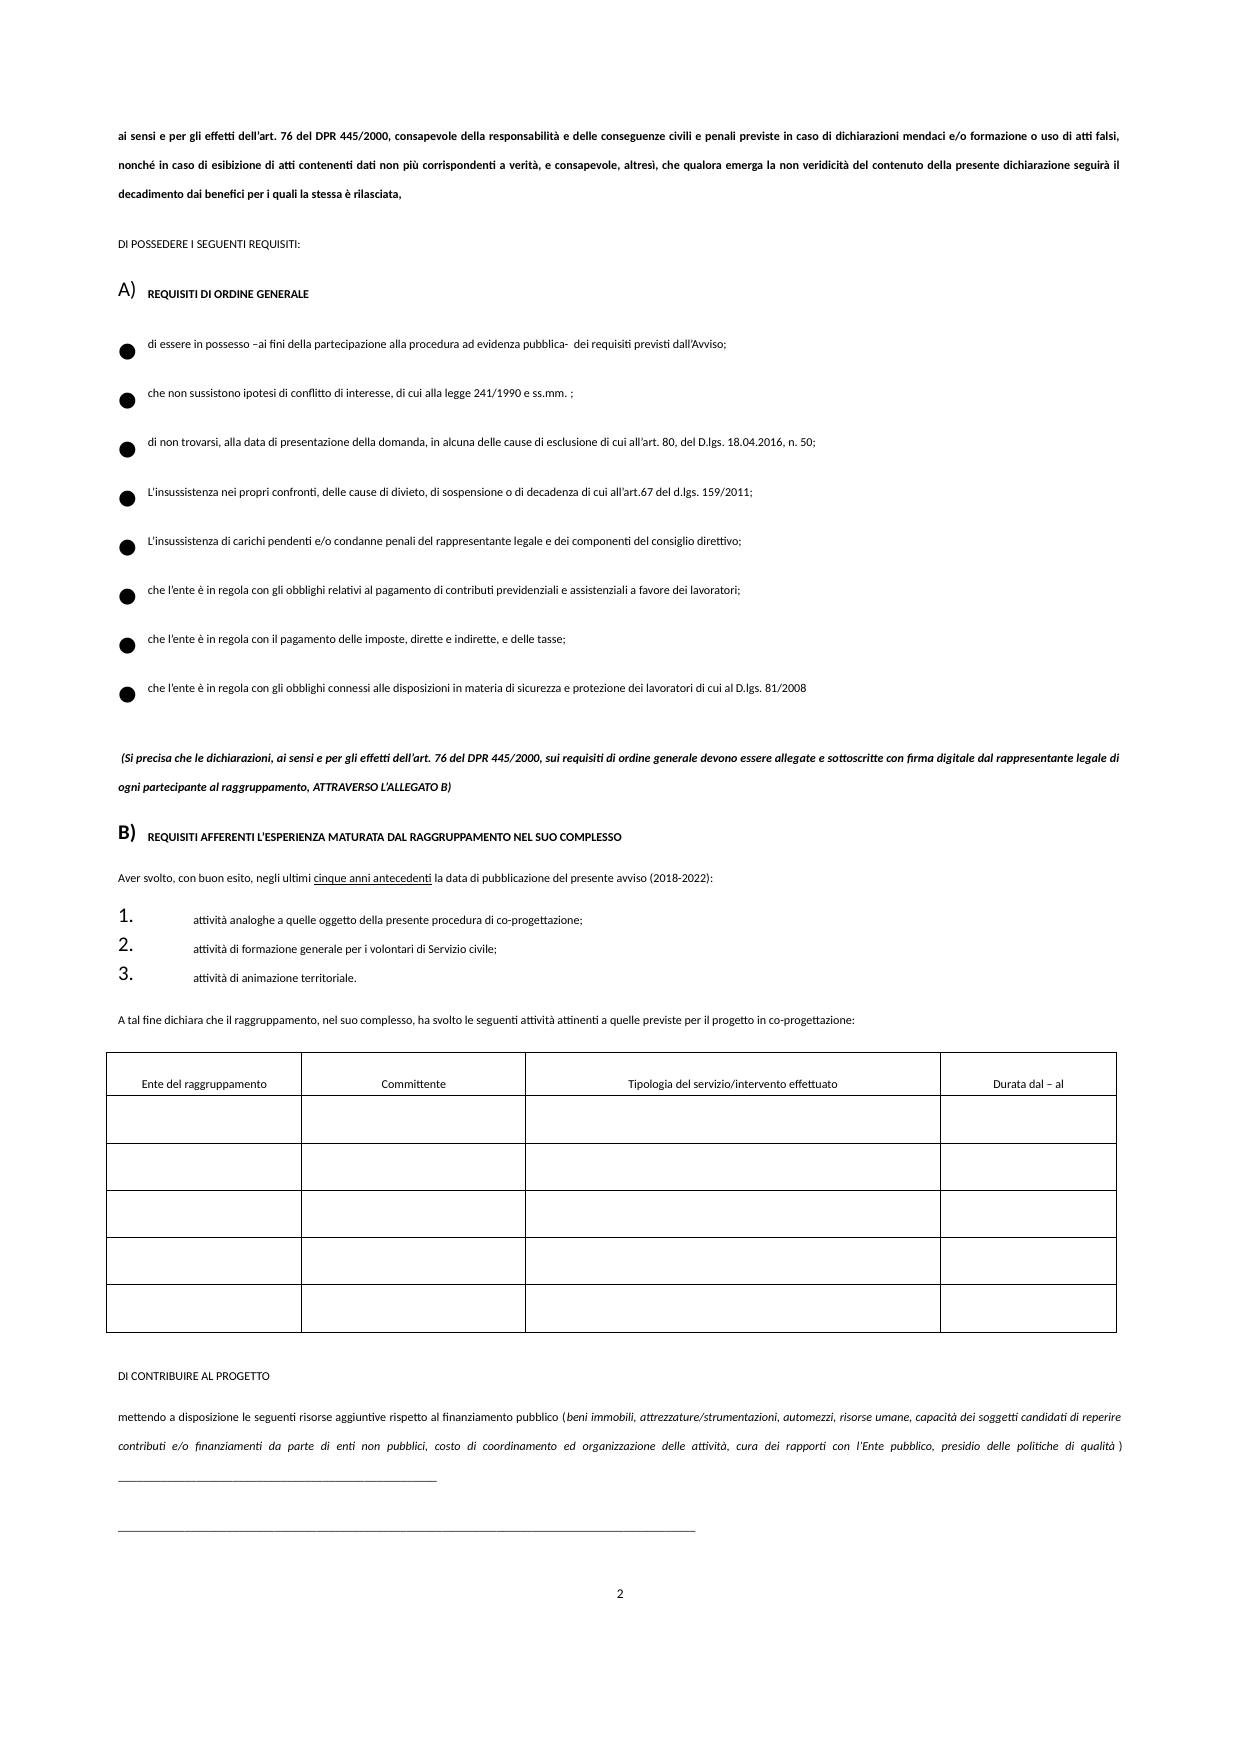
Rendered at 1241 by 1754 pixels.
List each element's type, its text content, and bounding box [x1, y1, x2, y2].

table_cell [526, 1191, 940, 1237]
table_header Ente del raggruppamento [107, 1053, 301, 1095]
list attività di animazione territoriale. [118, 961, 1122, 986]
table_header Tipologia del servizio/intervento effettuato [526, 1053, 940, 1095]
list che non sussistono ipotesi di conflitto di interesse, di cui alla legge 241/1990 e ss.mm. ; [118, 376, 1122, 418]
table_cell [941, 1096, 1116, 1142]
table_cell [302, 1144, 525, 1190]
table_cell [526, 1238, 940, 1284]
table_cell [107, 1285, 301, 1332]
list REQUISITI DI ORDINE GENERALE [118, 276, 1122, 302]
table_header Committente [302, 1053, 525, 1095]
text (Si precisa che le dichiarazioni, ai sensi e per gli effetti dell’art. 76 del DPR 445/2000, sui requisiti di ordine generale devono essere allegate e sottoscritte con firma digitale dal rappresentante legale di ogni partecipante al raggruppamento, ATTRAVERSO L’ALLEGATO B) [118, 740, 1122, 794]
table_cell [302, 1285, 525, 1332]
table_cell [941, 1285, 1116, 1332]
text DI POSSEDERE I SEGUENTI REQUISITI: [118, 226, 1122, 252]
list L’insussistenza nei propri confronti, delle cause di divieto, di sospensione o di decadenza di cui all’art.67 del d.lgs. 159/2011; [118, 474, 1122, 516]
list che l’ente è in regola con gli obblighi connessi alle disposizioni in materia di sicurezza e protezione dei lavoratori di cui al D.lgs. 81/2008 [118, 670, 1122, 713]
list di essere in possesso –ai fini della partecipazione alla procedura ad evidenza pubblica- dei requisiti previsti dall’Avviso; [118, 326, 1122, 369]
table_cell [302, 1191, 525, 1237]
list attività di formazione generale per i volontari di Servizio civile; [118, 931, 1122, 957]
list di non trovarsi, alla data di presentazione della domanda, in alcuna delle cause di esclusione di cui all’art. 80, del D.lgs. 18.04.2016, n. 50; [118, 424, 1122, 467]
table_cell [302, 1096, 525, 1142]
table_cell [107, 1096, 301, 1142]
table_cell [526, 1144, 940, 1190]
text mettendo a disposizione le seguenti risorse aggiuntive rispetto al finanziamento pubblico (beni immobili, attrezzature/strumentazioni, automezzi, risorse umane, capacità dei soggetti candidati di reperire contributi e/o finanziamenti da parte di enti non pubblici, costo di coordinamento ed organizzazione delle attività, cura dei rapporti con l’Ente pubblico, presidio delle politiche di qualità) _____________________________________________________ [118, 1399, 1122, 1483]
table_cell [941, 1191, 1116, 1237]
table_cell [526, 1285, 940, 1332]
table_cell [107, 1191, 301, 1237]
list che l’ente è in regola con il pagamento delle imposte, dirette e indirette, e delle tasse; [118, 621, 1122, 663]
text ai sensi e per gli effetti dell’art. 76 del DPR 445/2000, consapevole della responsabilità e delle conseguenze civili e penali previste in caso di dichiarazioni mendaci e/o formazione o uso di atti falsi, nonché in caso di esibizione di atti contenenti dati non più corrispondenti a verità, e consapevole, altresì, che qualora emerga la non veridicità del contenuto della presente dichiarazione seguirà il decadimento dai benefici per i quali la stessa è rilasciata, [118, 118, 1122, 202]
text A tal fine dichiara che il raggruppamento, nel suo complesso, ha svolto le seguenti attività attinenti a quelle previste per il progetto in co-progettazione: [118, 1002, 1122, 1028]
table_header Durata dal – al [941, 1053, 1116, 1095]
text ________________________________________________________________________________________________ [118, 1508, 1122, 1533]
list che l’ente è in regola con gli obblighi relativi al pagamento di contributi previdenziali e assistenziali a favore dei lavoratori; [118, 572, 1122, 614]
table_cell [941, 1144, 1116, 1190]
text DI CONTRIBUIRE AL PROGETTO [118, 1358, 1122, 1383]
table_cell [941, 1238, 1116, 1284]
list REQUISITI AFFERENTI L’ESPERIENZA MATURATA DAL RAGGRUPPAMENTO NEL SUO COMPLESSO [118, 819, 1122, 844]
table_cell [526, 1096, 940, 1142]
table_cell [302, 1238, 525, 1284]
table_cell [107, 1238, 301, 1284]
list L’insussistenza di carichi pendenti e/o condanne penali del rappresentante legale e dei componenti del consiglio direttivo; [118, 523, 1122, 565]
text Aver svolto, con buon esito, negli ultimi cinque anni antecedenti la data di pubblicazione del presente avviso (2018-2022): [118, 861, 1122, 886]
table_cell [107, 1144, 301, 1190]
list attività analoghe a quelle oggetto della presente procedura di co-progettazione; [118, 902, 1122, 928]
